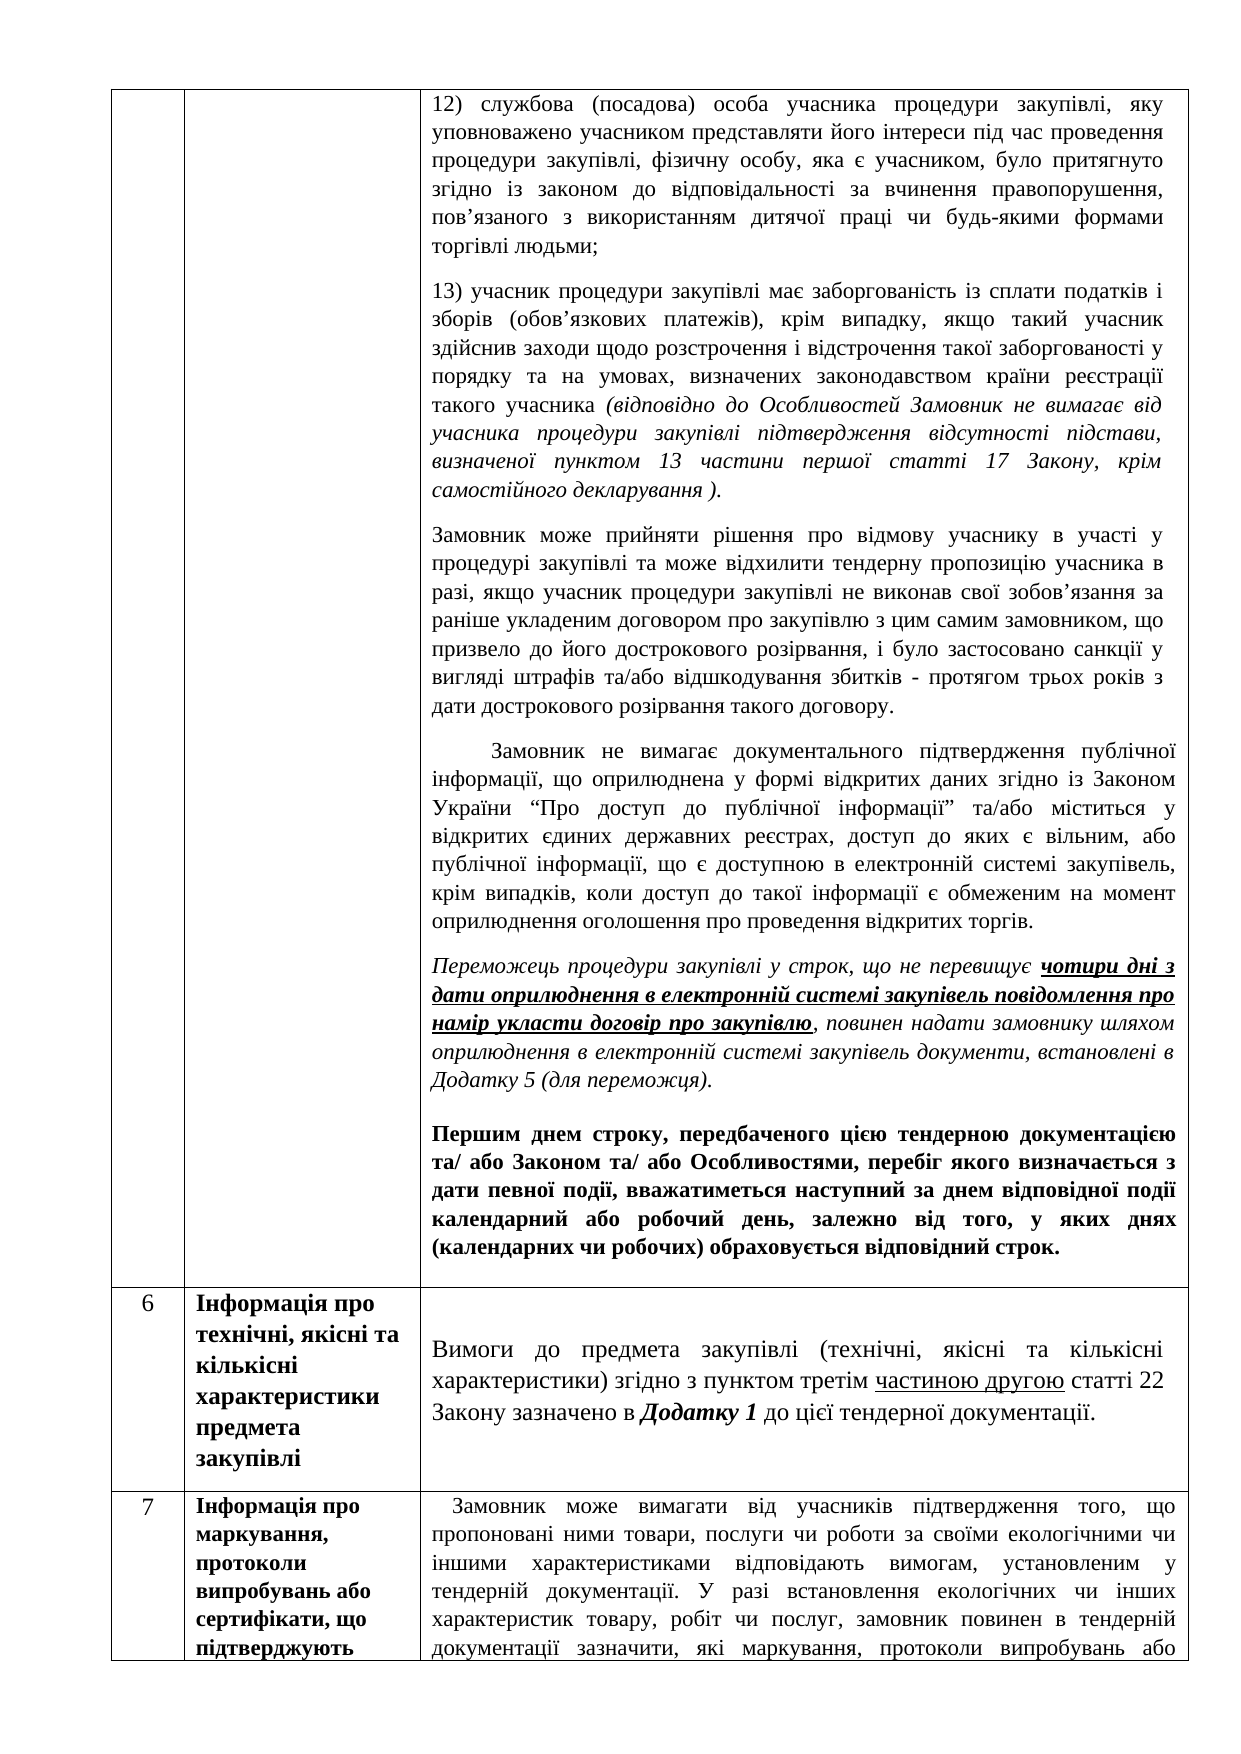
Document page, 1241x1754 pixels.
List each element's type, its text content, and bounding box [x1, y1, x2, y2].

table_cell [421, 1492, 1188, 1660]
table_cell Вимоги до предмета закупівлі (технічні, якісні та кількісні характеристики) згідно з пунктом третім частиною другою статті 22 Закону зазначено в Додатку 1 до цієї тендерної документації. [421, 1288, 1188, 1491]
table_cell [421, 90, 1188, 1287]
table_cell 6 [112, 1288, 184, 1491]
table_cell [185, 90, 420, 1287]
table_cell Інформація про технічні, якісні та кількісні характеристики предмета закупівлі [185, 1288, 420, 1491]
table_cell 5 [112, 90, 184, 1287]
table_cell 7 [112, 1492, 184, 1660]
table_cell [185, 1492, 420, 1660]
